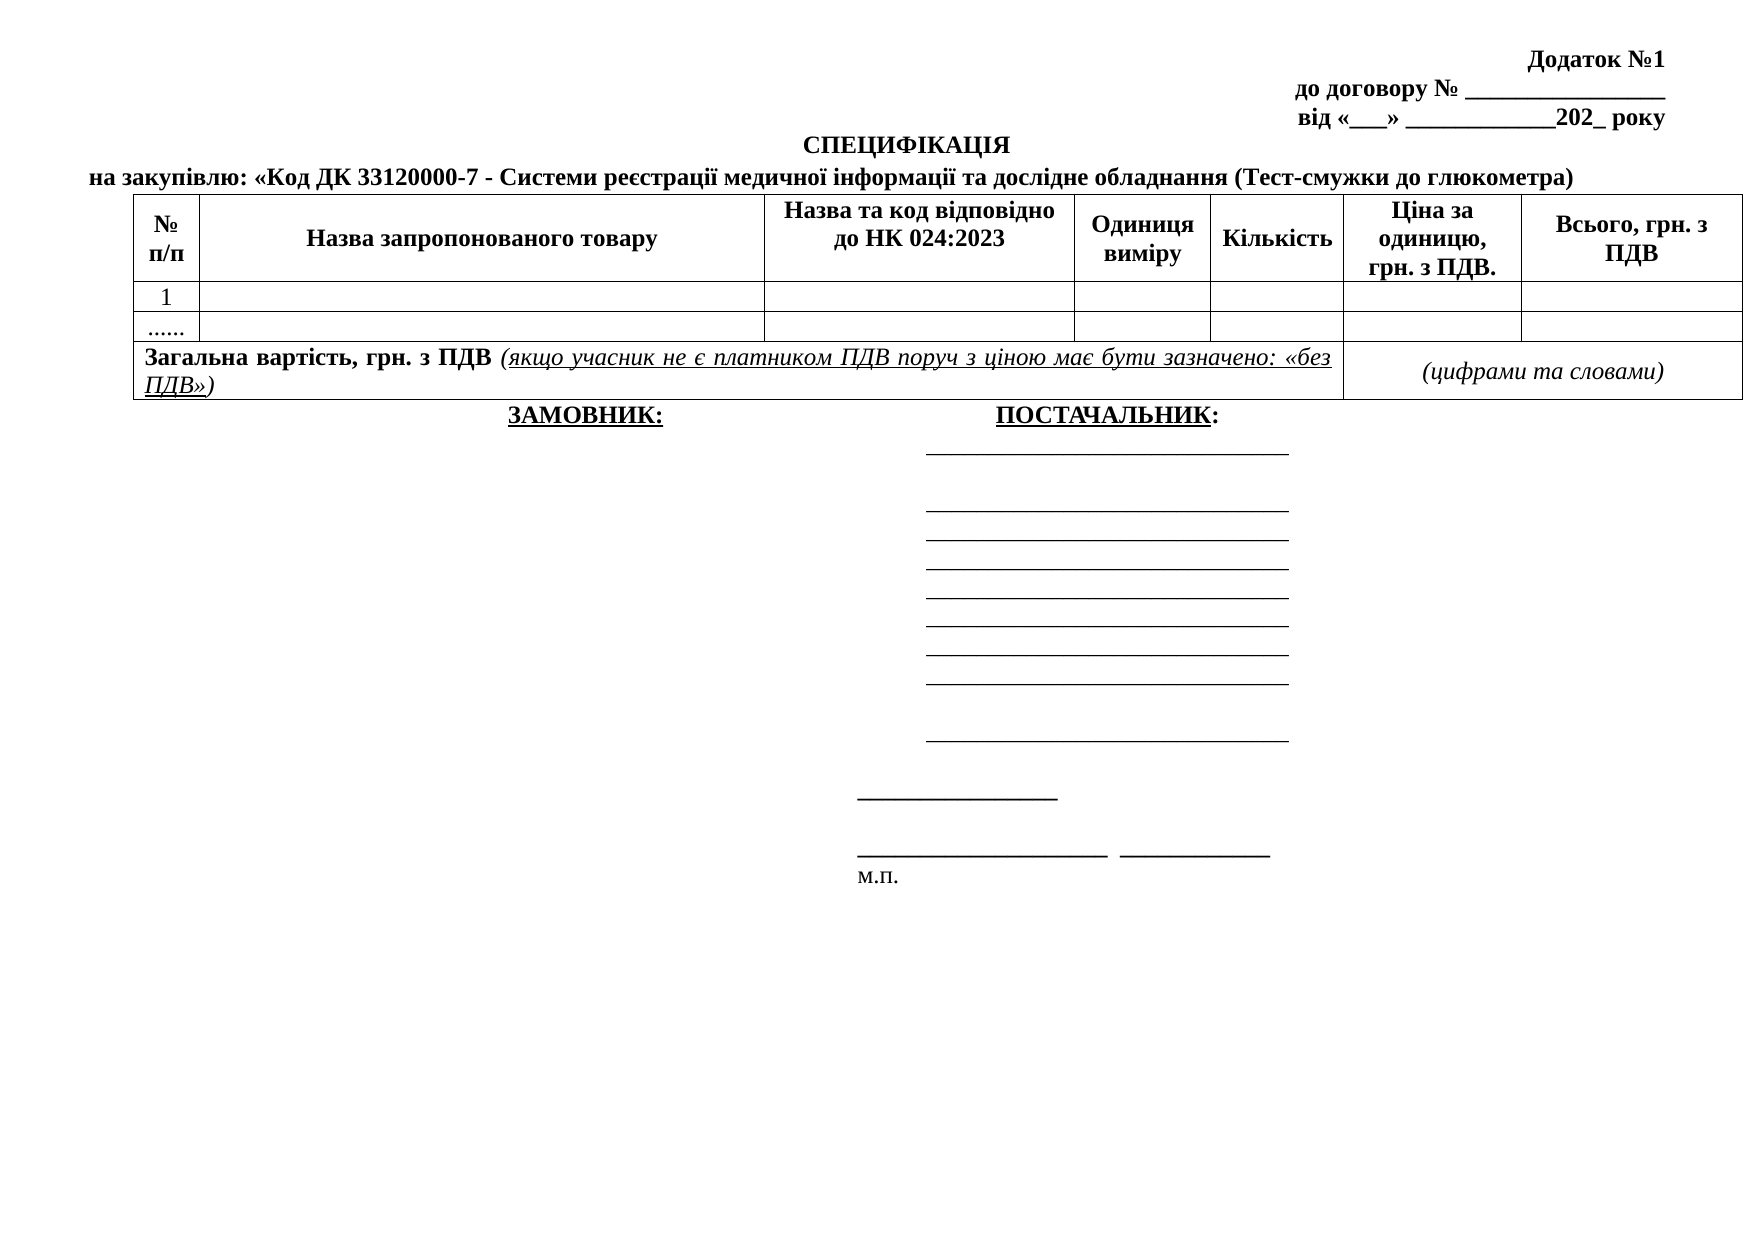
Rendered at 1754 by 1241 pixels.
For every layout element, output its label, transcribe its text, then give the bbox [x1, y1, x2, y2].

table_cell ...... [134, 312, 199, 341]
table_cell Загальна вартість, грн. з ПДВ (якщо учасник не є платником ПДВ поруч з ціною має бути зазначено: «без ПДВ») [134, 342, 1343, 399]
table_cell [1075, 312, 1210, 341]
table_cell (цифрами та словами) [1344, 342, 1742, 399]
table_cell ПОСТАЧАЛЬНИК: _____________________________ _____________________________ _____________________________ _____________________________ _____________________________ _____________________________ _____________________________ _____________________________ _____________________________ ________________ ____________________ ____________ м.п. [846, 400, 1369, 889]
table_cell [1075, 282, 1210, 311]
table_cell [765, 282, 1074, 311]
table_header Ціна за одиницю, грн. з ПДВ. [1344, 195, 1521, 281]
text від «___» ____________202_ року [752, 102, 1665, 131]
table_cell [1522, 282, 1742, 311]
table_header Назва та код відповідно до НК 024:2023 [765, 195, 1074, 281]
table_cell [200, 282, 764, 311]
table_header Одиниця виміру [1075, 195, 1210, 281]
table_cell [1211, 282, 1343, 311]
table_cell [1522, 312, 1742, 341]
table_cell [1344, 312, 1521, 341]
table_header Всього, грн. з ПДВ [1522, 195, 1742, 281]
table_cell [200, 312, 764, 341]
table_cell 1 [134, 282, 199, 311]
text Додаток №1 [752, 44, 1665, 73]
table_cell ЗАМОВНИК: [325, 400, 846, 889]
text СПЕЦИФІКАЦІЯ [89, 131, 1665, 159]
table_cell [765, 312, 1074, 341]
table_header Кількість [1211, 195, 1343, 281]
table_cell [1211, 312, 1343, 341]
text на закупівлю: «Код ДК 33120000-7 - Системи реєстрації медичної інформації та дослідне обладнання (Тест-смужки до глюкометра) [89, 162, 1655, 191]
table_header № п/п [134, 195, 199, 281]
table_header Назва запропонованого товару [200, 195, 764, 281]
table_cell [1344, 282, 1521, 311]
text до договору № ________________ [679, 73, 1665, 102]
